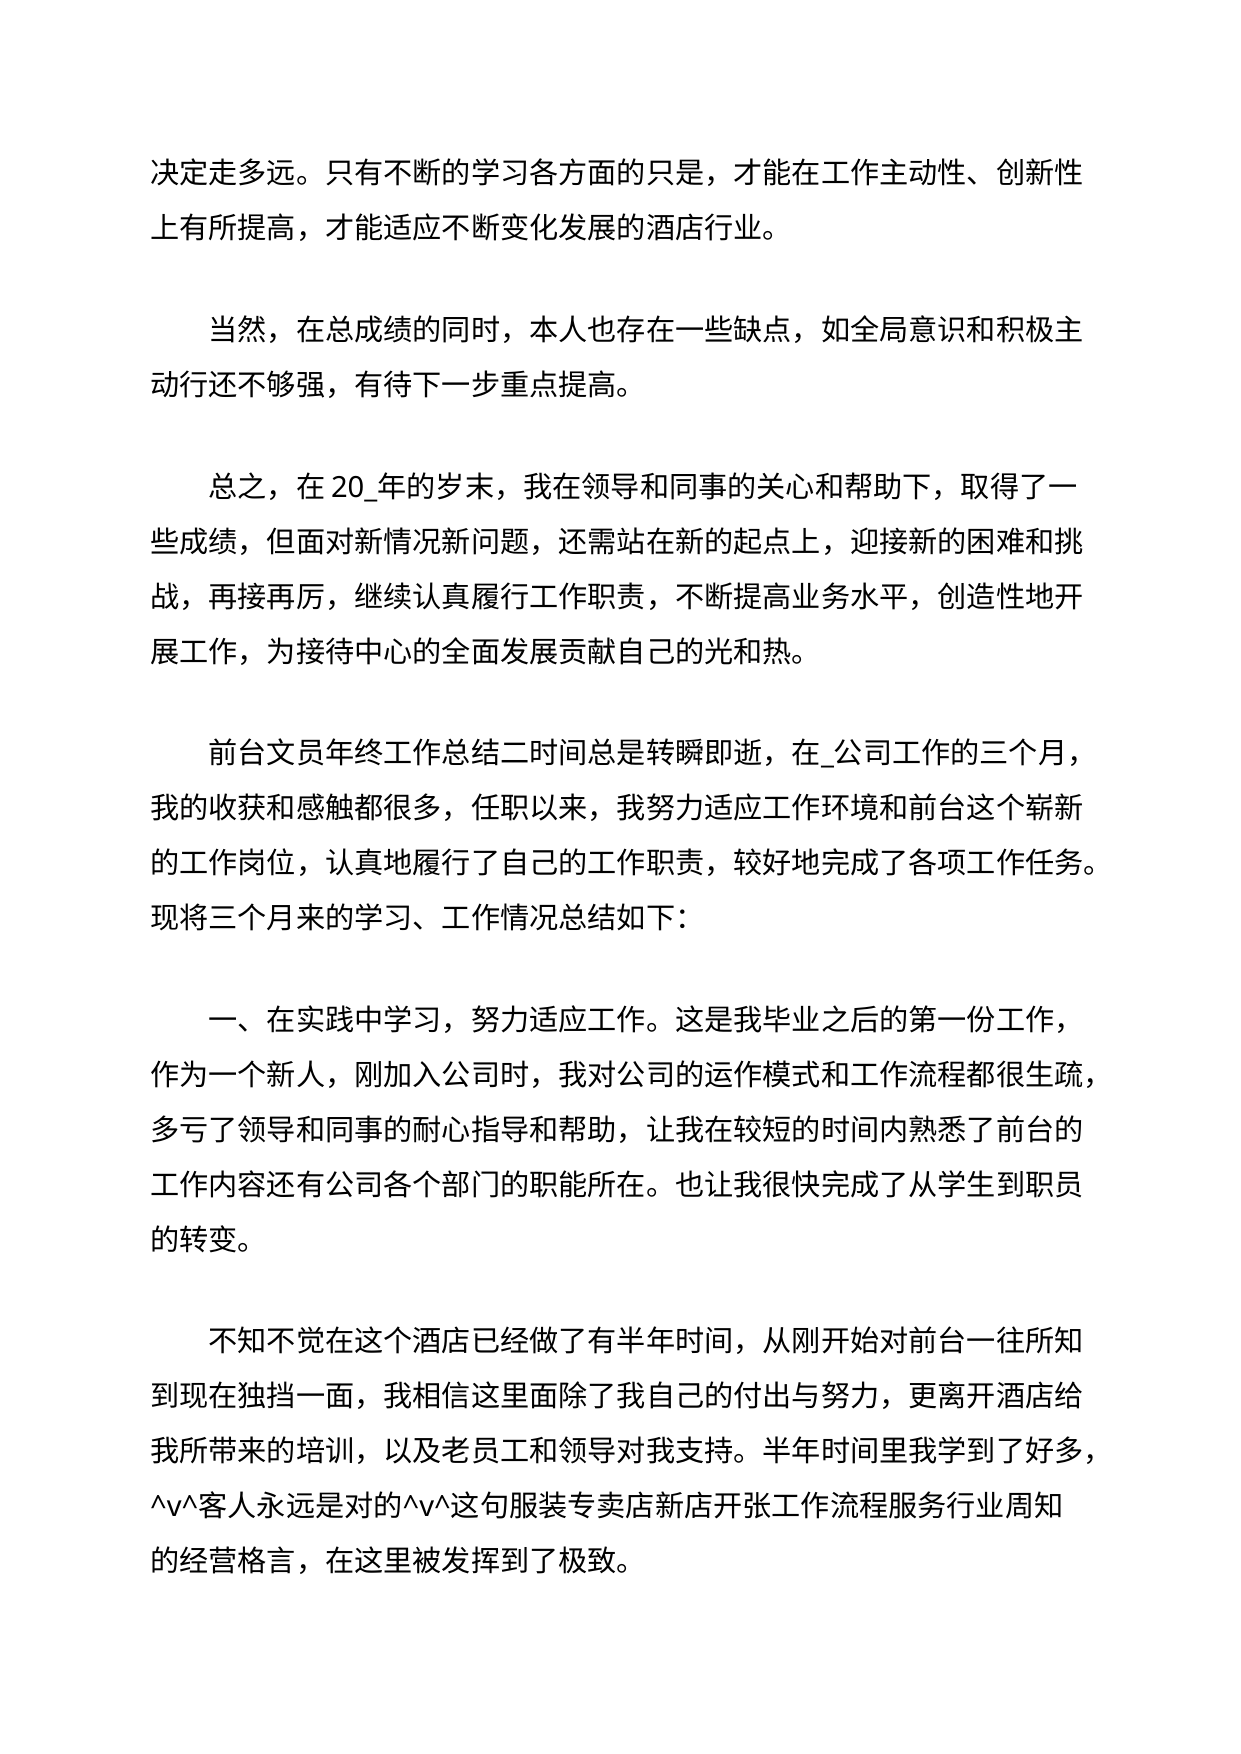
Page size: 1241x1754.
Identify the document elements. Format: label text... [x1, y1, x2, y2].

text 总之，在20_年的岁末，我在领导和同事的关心和帮助下，取得了一些成绩，但面对新情况新问题，还需站在新的起点上，迎接新的困难和挑战，再接再厉，继续认真履行工作职责，不断提高业务水平，创造性地开展工作，为接待中心的全面发展贡献自己的光和热。 [150, 463, 1090, 670]
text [150, 150, 1090, 247]
text 当然，在总成绩的同时，本人也存在一些缺点，如全局意识和积极主动行还不够强，有待下一步重点提高。 [150, 307, 1090, 404]
text 一、在实践中学习，努力适应工作。这是我毕业之后的第一份工作，作为一个新人，刚加入公司时，我对公司的运作模式和工作流程都很生疏，多亏了领导和同事的耐心指导和帮助，让我在较短的时间内熟悉了前台的工作内容还有公司各个部门的职能所在。也让我很快完成了从学生到职员的转变。 [150, 996, 1090, 1258]
text 前台文员年终工作总结二时间总是转瞬即逝，在_公司工作的三个月，我的收获和感触都很多，任职以来，我努力适应工作环境和前台这个崭新的工作岗位，认真地履行了自己的工作职责，较好地完成了各项工作任务。现将三个月来的学习、工作情况总结如下： [150, 730, 1090, 937]
text 不知不觉在这个酒店已经做了有半年时间，从刚开始对前台一往所知到现在独挡一面，我相信这里面除了我自己的付出与努力，更离开酒店给我所带来的培训，以及老员工和领导对我支持。半年时间里我学到了好多，^v^客人永远是对的^v^这句服装专卖店新店开张工作流程服务行业周知的经营格言，在这里被发挥到了极致。 [150, 1318, 1090, 1580]
